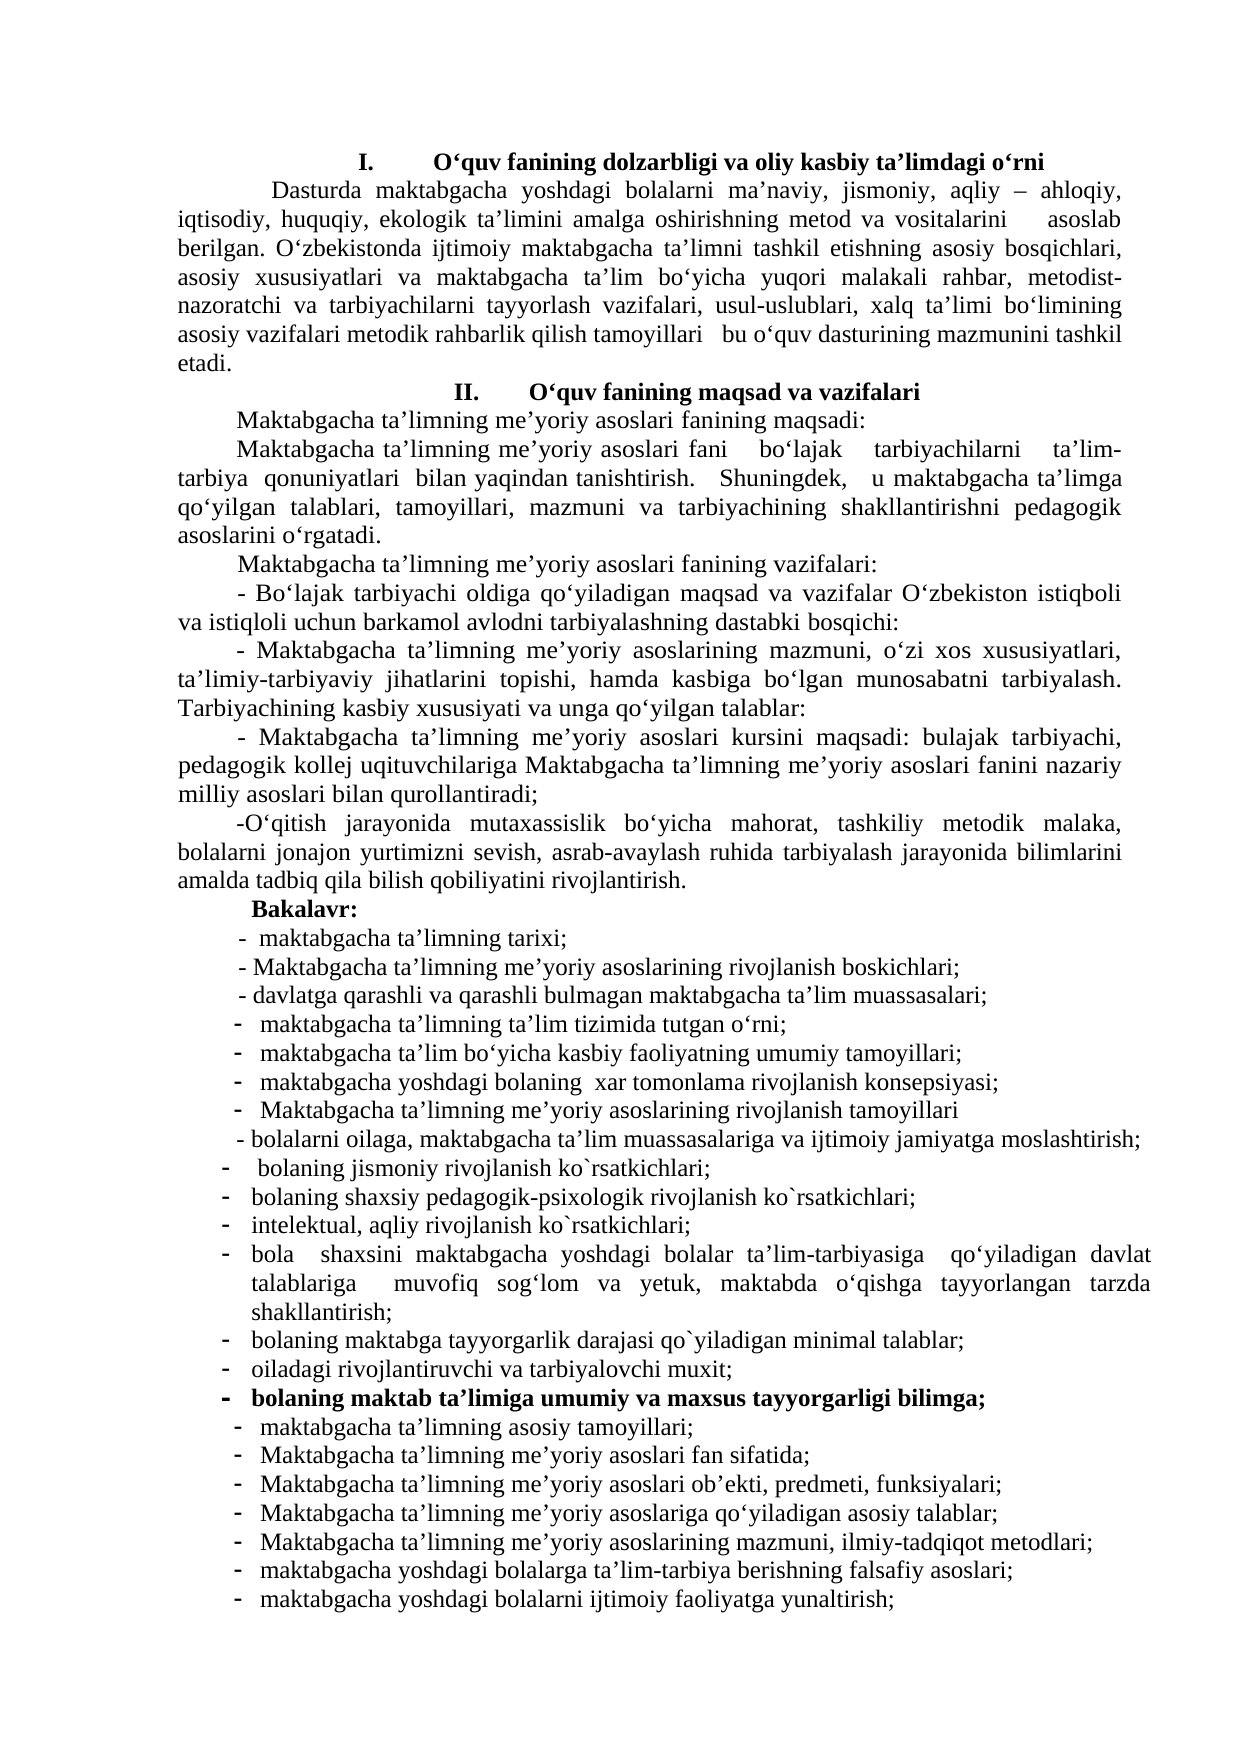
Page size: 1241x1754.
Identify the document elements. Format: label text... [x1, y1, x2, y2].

list bola shaxsini maktabgacha yoshdagi bolalar ta’lim-tarbiyasiga qo‘yiladigan davlat talablariga muvofiq sog‘lom va yetuk, maktabda o‘qishga tayyorlangan tarzda shakllantirish; [221, 1239, 1152, 1326]
list maktabgacha yoshdagi bolalarga ta’lim-tarbiya berishning falsafiy asoslari; [177, 1556, 1152, 1584]
list Maktabgacha ta’limning me’yoriy asoslarining rivojlanish tamoyillari [177, 1096, 1152, 1124]
list maktabgacha ta’lim bo‘yicha kasbiy faoliyatning umumiy tamoyillari; [177, 1038, 1152, 1067]
text - Maktabgacha ta’limning me’yoriy asoslarining rivojlanish boskichlari; [177, 952, 1152, 981]
text Maktabgacha ta’limning me’yoriy asoslari fanining vazifalari: [178, 549, 1123, 578]
text - davlatga qarashli va qarashli bulmagan maktabgacha ta’lim muassasalari; [177, 981, 1152, 1009]
text - Maktabgacha ta’limning me’yoriy asoslari kursini maqsadi: bulajak tarbiyachi, pedagogik kollej uqituvchilariga Maktabgacha ta’limning me’yoriy asoslari fanini nazariy milliy asoslari bilan qurollantiradi; [178, 722, 1123, 808]
text Bakalavr: [177, 894, 1152, 923]
text Dasturda maktabgacha yoshdagi bolalarni ma’naviy, jismoniy, aqliy – ahloqiy, iqtisodiy, huquqiy, ekologik ta’limini amalga oshirishning metod va vositalarini asoslab berilgan. O‘zbekistonda ijtimoiy maktabgacha ta’limni tashkil etishning asosiy bosqichlari, asosiy xususiyatlari va maktabgacha ta’lim bo‘yicha yuqori malakali rahbar, metodist-nazoratchi va tarbiyachilarni tayyorlash vazifalari, usul-uslublari, xalq ta’limi bo‘limining asosiy vazifalari metodik rahbarlik qilish tamoyillari bu o‘quv dasturining mazmunini tashkil etadi. [177, 176, 1123, 377]
list maktabgacha yoshdagi bolalarni ijtimoiy faoliyatga yunaltirish; [177, 1584, 1152, 1613]
list oiladagi rivojlantiruvchi va tarbiyalovchi muxit; [221, 1354, 1152, 1383]
text Maktabgacha ta’limning me’yoriy asoslari fanining maqsadi: [177, 406, 1123, 434]
list bolaning jismoniy rivojlanish ko`rsatkichlari; [221, 1153, 1152, 1182]
text - Bo‘lajak tarbiyachi oldiga qo‘yiladigan maqsad va vazifalar O‘zbekiston istiqboli va istiqloli uchun barkamol avlodni tarbiyalashning dastabki bosqichi: [178, 578, 1123, 636]
list Maktabgacha ta’limning me’yoriy asoslari ob’ekti, predmeti, funksiyalari; [177, 1469, 1152, 1498]
text - maktabgacha ta’limning tarixi; [177, 923, 1152, 952]
list Maktabgacha ta’limning me’yoriy asoslarining mazmuni, ilmiy-tadqiqot metodlari; [177, 1527, 1152, 1556]
list O‘quv fanining maqsad va vazifalari [251, 377, 1123, 406]
list bolaning maktabga tayyorgarlik darajasi qo`yiladigan minimal talablar; [221, 1326, 1152, 1354]
list maktabgacha ta’limning asosiy tamoyillari; [177, 1412, 1152, 1441]
list maktabgacha ta’limning ta’lim tizimida tutgan o‘rni; [177, 1009, 1152, 1038]
list intelektual, aqliy rivojlanish ko`rsatkichlari; [221, 1211, 1152, 1239]
list O‘quv fanining dolzarbligi va oliy kasbiy ta’limdagi o‘rni [251, 147, 1152, 176]
list bolaning maktab ta’limiga umumiy va maxsus tayyorgarligi bilimga; [221, 1383, 1152, 1412]
list Maktabgacha ta’limning me’yoriy asoslari fan sifatida; [177, 1441, 1152, 1469]
text - Maktabgacha ta’limning me’yoriy asoslarining mazmuni, o‘zi xos xususiyatlari, ta’limiy-tarbiyaviy jihatlarini topishi, hamda kasbiga bo‘lgan munosabatni tarbiyalash. Tarbiyachining kasbiy xususiyati va unga qo‘yilgan talablar: [177, 636, 1123, 722]
text -O‘qitish jarayonida mutaxassislik bo‘yicha mahorat, tashkiliy metodik malaka, bolalarni jonajon yurtimizni sevish, asrab-avaylash ruhida tarbiyalash jarayonida bilimlarini amalda tadbiq qila bilish qobiliyatini rivojlantirish. [177, 808, 1123, 894]
text - bolalarni oilaga, maktabgacha ta’lim muassasalariga va ijtimoiy jamiyatga moslashtirish; [236, 1124, 1152, 1153]
list bolaning shaxsiy pedagogik-psixologik rivojlanish ko`rsatkichlari; [221, 1182, 1152, 1211]
list Maktabgacha ta’limning me’yoriy asoslariga qo‘yiladigan asosiy talablar; [177, 1498, 1152, 1527]
text Maktabgacha ta’limning me’yoriy asoslari fani bo‘lajak tarbiyachilarni ta’lim-tarbiya qonuniyatlari bilan yaqindan tanishtirish. Shuningdek, u maktabgacha ta’limga qo‘yilgan talablari, tamoyillari, mazmuni va tarbiyachining shakllantirishni pedagogik asoslarini o‘rgatadi. [177, 434, 1123, 549]
list maktabgacha yoshdagi bolaning xar tomonlama rivojlanish konsepsiyasi; [177, 1067, 1152, 1096]
